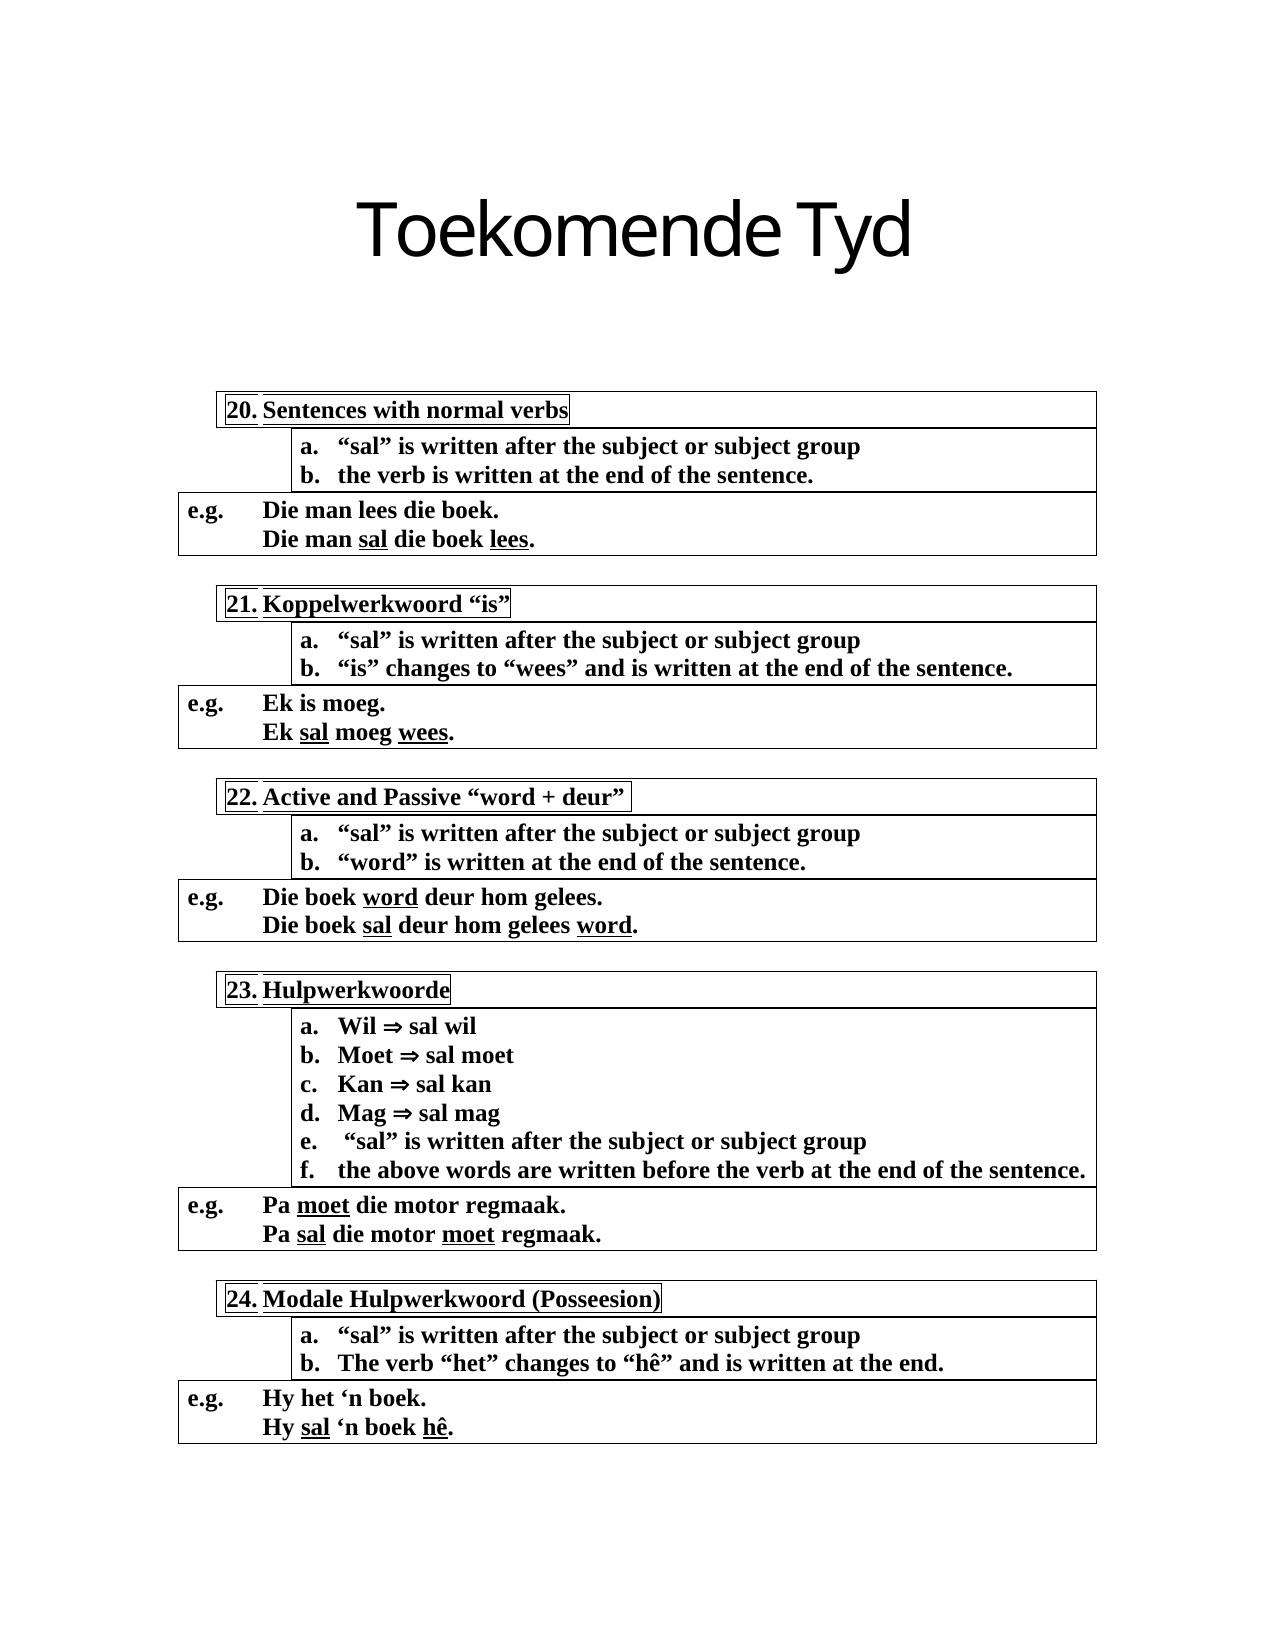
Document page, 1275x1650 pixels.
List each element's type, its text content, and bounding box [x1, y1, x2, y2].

text e.g. Ek is moeg. [179, 686, 1096, 714]
list Wil sal wil [292, 1009, 1096, 1037]
list Koppelwerkwoord “is” [217, 586, 1096, 621]
list Modale Hulpwerkwoord (Posseesion) [217, 1281, 1096, 1316]
list the verb is written at the end of the sentence. [292, 457, 1096, 491]
text Die man sal die boek lees. [179, 521, 1096, 555]
list The verb “het” changes to “hê” and is written at the end. [292, 1345, 1096, 1379]
list Moet sal moet [292, 1037, 1096, 1066]
text e.g. Hy het ‘n boek. [179, 1381, 1096, 1409]
list “sal” is written after the subject or subject group [292, 623, 1096, 650]
text Hy sal ‘n boek hê. [179, 1409, 1096, 1443]
list the above words are written before the verb at the end of the sentence. [292, 1152, 1096, 1186]
list “word” is written at the end of the sentence. [292, 844, 1096, 878]
list Kan sal kan [292, 1066, 1096, 1094]
list “sal” is written after the subject or subject group [292, 816, 1096, 844]
text Pa sal die motor moet regmaak. [179, 1216, 1096, 1250]
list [292, 1318, 1096, 1345]
list Mag sal mag [292, 1094, 1096, 1123]
list Active and Passive “word + deur” [217, 779, 1096, 814]
list “sal” is written after the subject or subject group [292, 429, 1096, 457]
text e.g. Pa moet die motor regmaak. [179, 1188, 1096, 1216]
list Hulpwerkwoorde [217, 972, 1096, 1007]
list Sentences with normal verbs [217, 392, 1096, 427]
text e.g. Die man lees die boek. [179, 493, 1096, 521]
list “sal” is written after the subject or subject group [292, 1123, 1096, 1152]
text Die boek sal deur hom gelees word. [179, 907, 1096, 941]
text Ek sal moeg wees. [179, 714, 1096, 748]
list “is” changes to “wees” and is written at the end of the sentence. [292, 650, 1096, 684]
text e.g. Die boek word deur hom gelees. [179, 880, 1096, 907]
